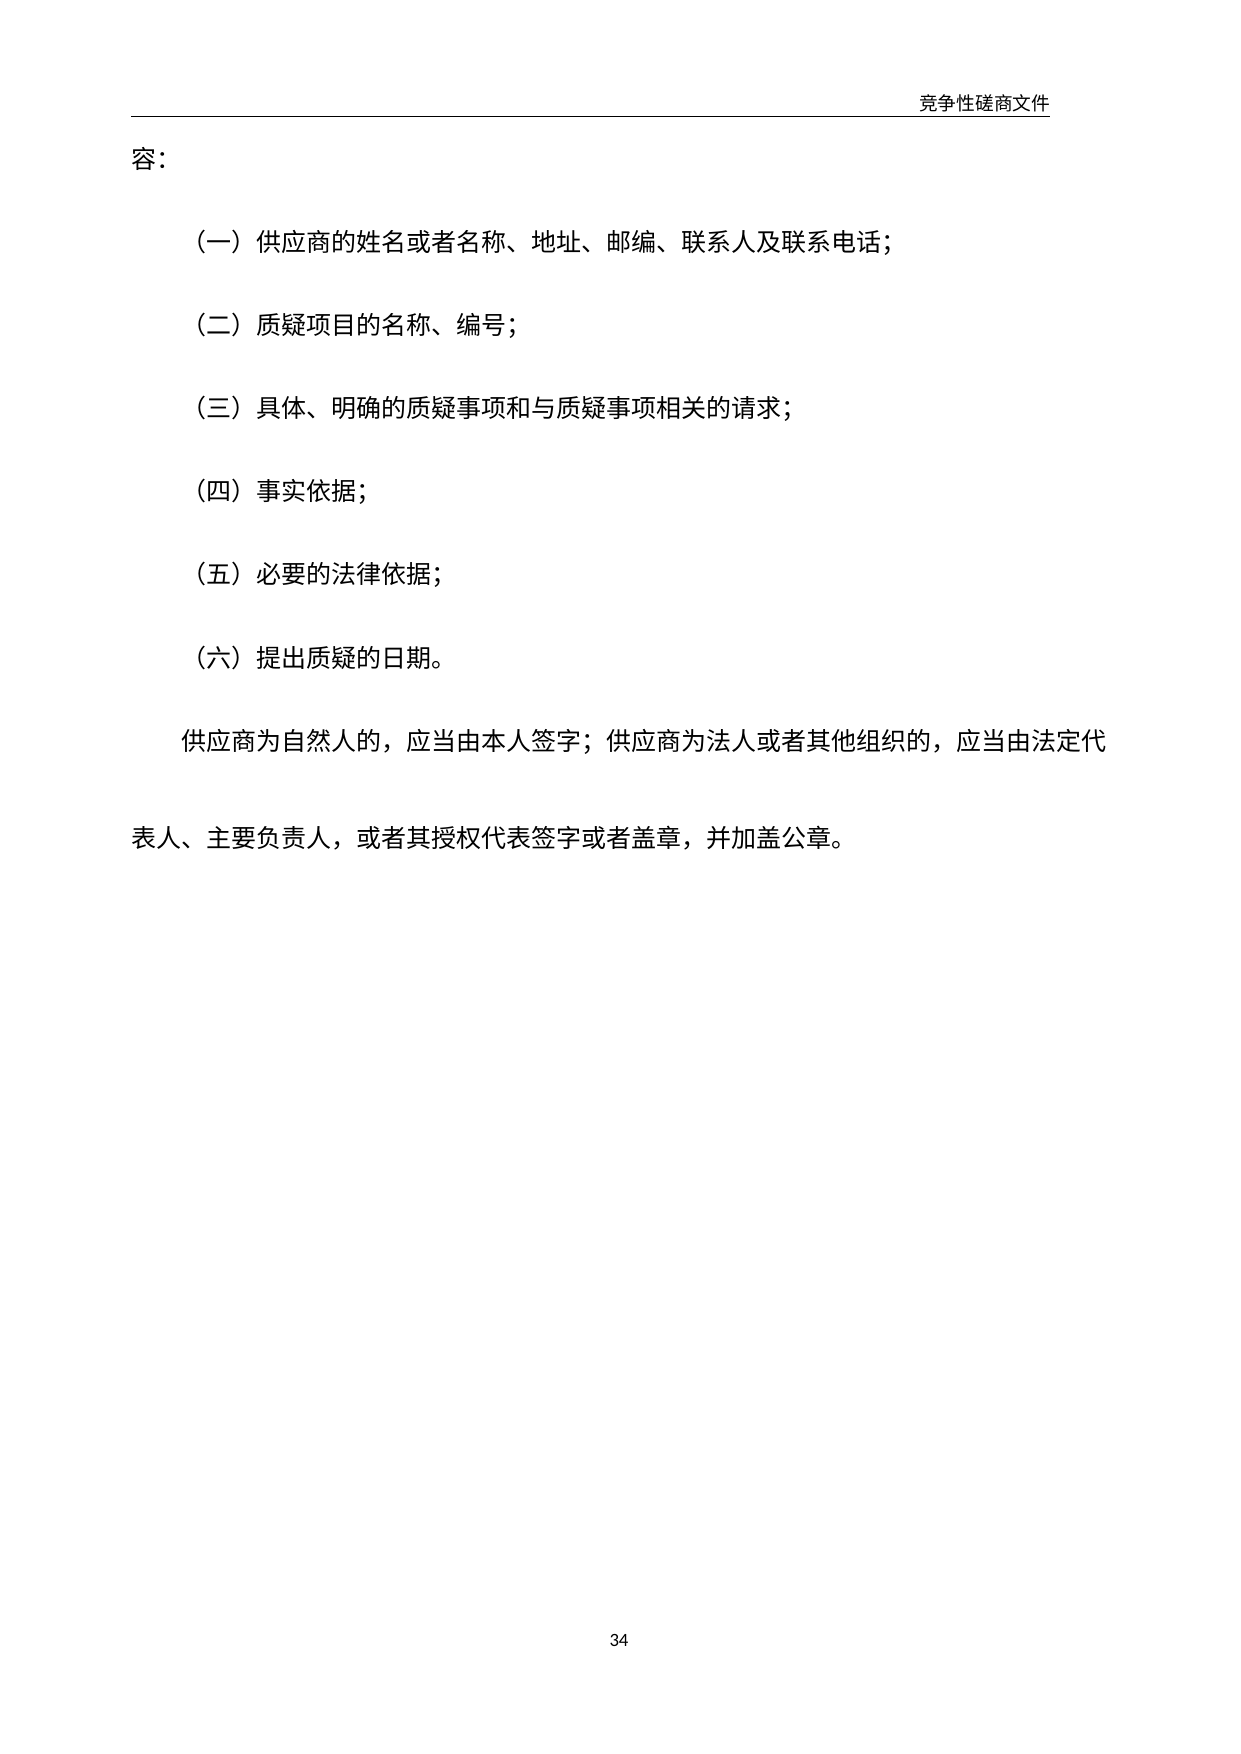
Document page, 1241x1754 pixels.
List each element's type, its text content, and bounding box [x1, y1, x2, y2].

text （六）提出质疑的日期。 [131, 624, 1106, 689]
text 供应商为自然人的，应当由本人签字；供应商为法人或者其他组织的，应当由法定代表人、主要负责人，或者其授权代表签字或者盖章，并加盖公章。 [131, 707, 1106, 869]
text （二）质疑项目的名称、编号； [131, 291, 1106, 356]
text （五）必要的法律依据； [131, 541, 1106, 606]
text （一）供应商的姓名或者名称、地址、邮编、联系人及联系电话； [131, 208, 1106, 273]
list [131, 125, 1106, 190]
text （四）事实依据； [131, 457, 1106, 522]
text （三）具体、明确的质疑事项和与质疑事项相关的请求； [131, 374, 1106, 439]
